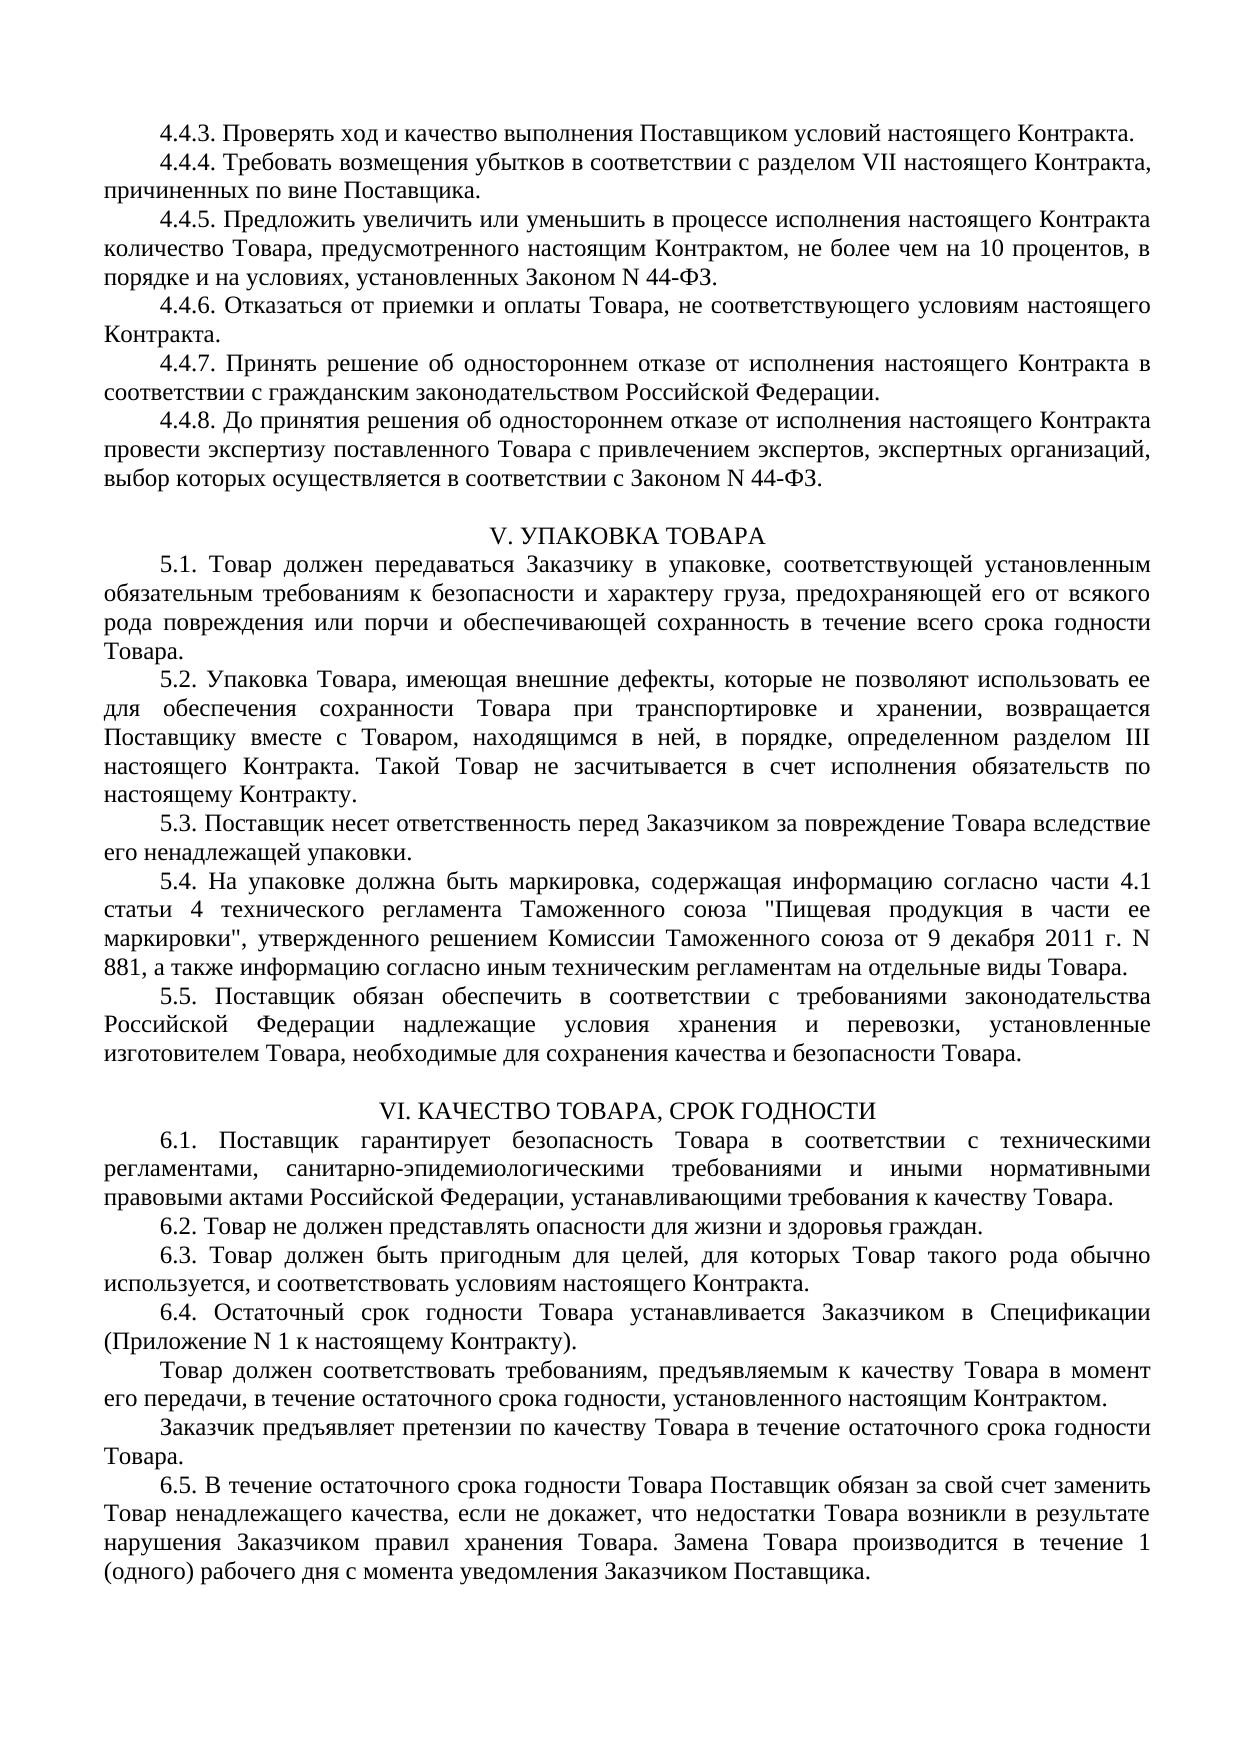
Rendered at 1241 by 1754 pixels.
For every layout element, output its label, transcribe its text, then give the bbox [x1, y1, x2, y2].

text 4.4.5. Предложить увеличить или уменьшить в процессе исполнения настоящего Контракта количество Товара, предусмотренного настоящим Контрактом, не более чем на 10 процентов, в порядке и на условиях, установленных Законом N 44-ФЗ. [103, 204, 1152, 291]
text 6.2. Товар не должен представлять опасности для жизни и здоровья граждан. [103, 1211, 1152, 1240]
text VI. КАЧЕСТВО ТОВАРА, СРОК ГОДНОСТИ [103, 1096, 1152, 1125]
text 5.1. Товар должен передаваться Заказчику в упаковке, соответствующей установленным обязательным требованиям к безопасности и характеру груза, предохраняющей его от всякого рода повреждения или порчи и обеспечивающей сохранность в течение всего срока годности Товара. [103, 549, 1152, 664]
text 5.4. На упаковке должна быть маркировка, содержащая информацию согласно части 4.1 статьи 4 технического регламента Таможенного союза "Пищевая продукция в части ее маркировки", утвержденного решением Комиссии Таможенного союза от 9 декабря 2011 г. N 881, а также информацию согласно иным техническим регламентам на отдельные виды Товара. [103, 866, 1152, 981]
text 4.4.6. Отказаться от приемки и оплаты Товара, не соответствующего условиям настоящего Контракта. [103, 291, 1152, 348]
text Заказчик предъявляет претензии по качеству Товара в течение остаточного срока годности Товара. [103, 1412, 1152, 1470]
text 4.4.3. Проверять ход и качество выполнения Поставщиком условий настоящего Контракта. [103, 118, 1152, 147]
text 5.2. Упаковка Товара, имеющая внешние дефекты, которые не позволяют использовать ее для обеспечения сохранности Товара при транспортировке и хранении, возвращается Поставщику вместе с Товаром, находящимся в ней, в порядке, определенном разделом III настоящего Контракта. Такой Товар не засчитывается в счет исполнения обязательств по настоящему Контракту. [103, 664, 1152, 808]
text V. УПАКОВКА ТОВАРА [103, 521, 1152, 549]
text 6.5. В течение остаточного срока годности Товара Поставщик обязан за свой счет заменить Товар ненадлежащего качества, если не докажет, что недостатки Товара возникли в результате нарушения Заказчиком правил хранения Товара. Замена Товара производится в течение 1 (одного) рабочего дня с момента уведомления Заказчиком Поставщика. [103, 1470, 1152, 1585]
text 6.4. Остаточный срок годности Товара устанавливается Заказчиком в Спецификации (Приложение N 1 к настоящему Контракту). [103, 1297, 1152, 1355]
text 4.4.8. До принятия решения об одностороннем отказе от исполнения настоящего Контракта провести экспертизу поставленного Товара с привлечением экспертов, экспертных организаций, выбор которых осуществляется в соответствии с Законом N 44-ФЗ. [103, 406, 1152, 492]
text 5.3. Поставщик несет ответственность перед Заказчиком за повреждение Товара вследствие его ненадлежащей упаковки. [103, 808, 1152, 866]
text 4.4.7. Принять решение об одностороннем отказе от исполнения настоящего Контракта в соответствии с гражданским законодательством Российской Федерации. [103, 348, 1152, 406]
text 6.3. Товар должен быть пригодным для целей, для которых Товар такого рода обычно используется, и соответствовать условиям настоящего Контракта. [103, 1240, 1152, 1297]
text 6.1. Поставщик гарантирует безопасность Товара в соответствии с техническими регламентами, санитарно-эпидемиологическими требованиями и иными нормативными правовыми актами Российской Федерации, устанавливающими требования к качеству Товара. [103, 1125, 1152, 1211]
text 5.5. Поставщик обязан обеспечить в соответствии с требованиями законодательства Российской Федерации надлежащие условия хранения и перевозки, установленные изготовителем Товара, необходимые для сохранения качества и безопасности Товара. [103, 981, 1152, 1067]
text Товар должен соответствовать требованиям, предъявляемым к качеству Товара в момент его передачи, в течение остаточного срока годности, установленного настоящим Контрактом. [103, 1355, 1152, 1412]
text 4.4.4. Требовать возмещения убытков в соответствии с разделом VII настоящего Контракта, причиненных по вине Поставщика. [103, 147, 1152, 204]
